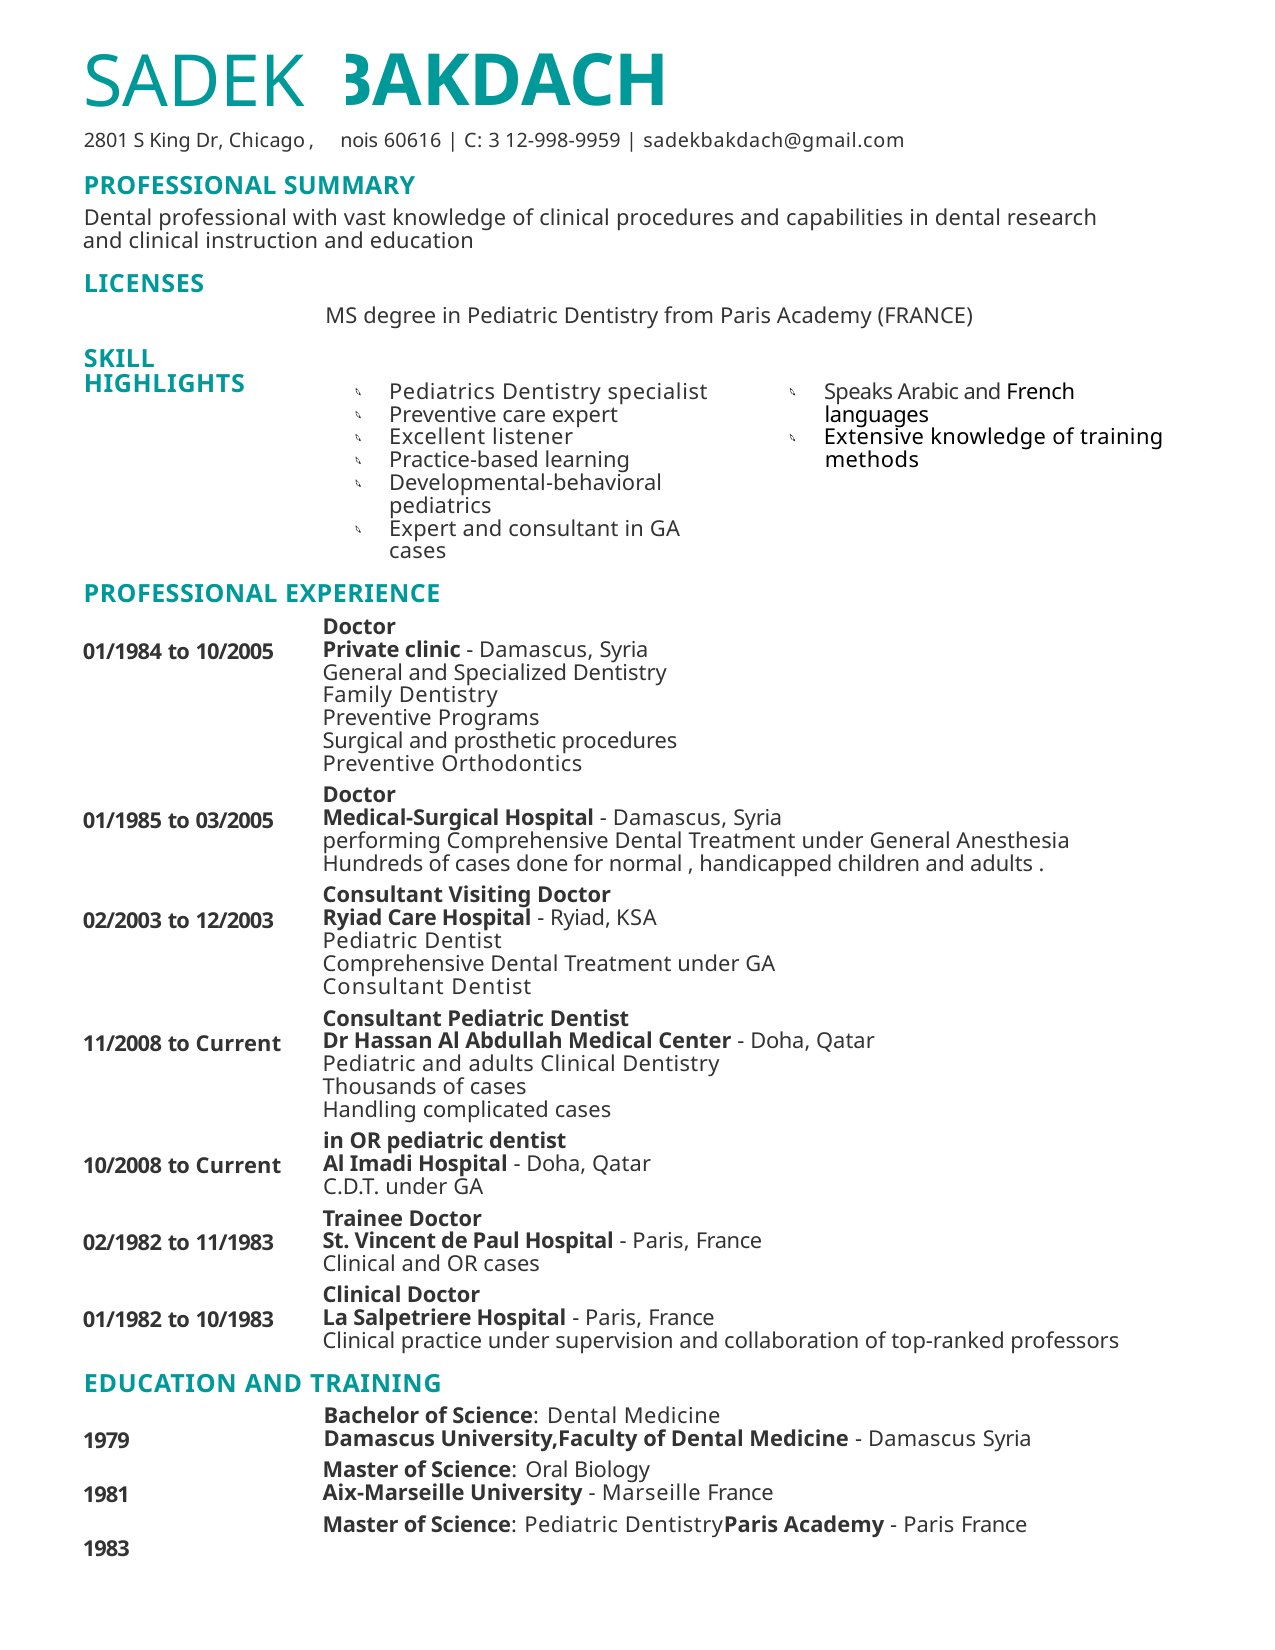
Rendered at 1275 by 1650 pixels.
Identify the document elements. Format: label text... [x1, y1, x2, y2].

text Consultant Visiting DoctorRyiad Care Hospital - Ryiad, KSAPediatric DentistComprehensive Dental Treatment under GAConsultant Dentist [322, 884, 1237, 999]
text DoctorMedical-Surgical Hospital - Damascus, Syriaperforming Comprehensive Dental Treatment under General Anesthesia Hundreds of cases done for normal , handicapped children and adults . [322, 785, 1237, 876]
text Master of Science: Oral BiologyAix-Marseille University - Marseille France [322, 1459, 1237, 1505]
text PROFESSIONAL EXPERIENCE [83, 582, 443, 607]
text Trainee DoctorSt. Vincent de Paul Hospital - Paris, FranceClinical and OR cases [322, 1208, 1237, 1276]
text SKILL HIGHLIGHTS [84, 347, 317, 397]
text EDUCATION AND TRAINING [84, 1372, 445, 1397]
text Dental professional with vast knowledge of clinical procedures and capabilities in dental research [83, 208, 1173, 230]
text 02/2003 to 12/2003 [83, 911, 317, 933]
text PROFESSIONAL SUMMARY [83, 174, 419, 199]
text Bachelor of Science: Dental MedicineDamascus University,Faculty of Dental Medicine - Damascus Syria [323, 1405, 1237, 1451]
text , [308, 131, 340, 151]
text 11/2008 to Current [83, 1033, 317, 1056]
text Clinical DoctorLa Salpetriere Hospital - Paris, FranceClinical practice under supervision and collaboration of top-ranked professors [322, 1285, 1237, 1353]
text 2801 S King Dr, Chicago [83, 131, 308, 151]
text Master of Science: Pediatric DentistryParis Academy - Paris France [322, 1514, 1237, 1537]
text Pediatrics Dentistry specialist Speaks Arabic and FrenchPreventive care expert languagesExcellent listener Extensive knowledge of trainingPractice-based learning methodsDevelopmental-behavioralpediatricsExpert and consultant in GAcases [389, 381, 1237, 563]
text and clinical instruction and education [83, 231, 521, 253]
text 01/1984 to 10/2005 [83, 642, 317, 664]
text LICENSES [83, 272, 317, 297]
text 1983 [83, 1539, 317, 1561]
text 01/1985 to 03/2005 [83, 811, 317, 833]
text MS degree in Pediatric Dentistry from Paris Academy (FRANCE) [325, 306, 1237, 328]
text 02/1982 to 11/1983 [83, 1233, 317, 1255]
text 1979 [83, 1431, 317, 1453]
text BAKDACH [325, 47, 1237, 120]
text in OR pediatric dentistAl Imadi Hospital - Doha, QatarC.D.T. under GA [323, 1131, 1237, 1199]
text SADEK [83, 49, 317, 121]
text 01/1982 to 10/1983 [83, 1310, 317, 1332]
text Consultant Pediatric DentistDr Hassan Al Abdullah Medical Center - Doha, QatarPediatric and adults Clinical Dentistry Thousands of cases Handling complicated cases [322, 1008, 1237, 1122]
text 10/2008 to Current [83, 1156, 317, 1178]
text Illinois 60616 | C: 3 12-998-9959 | sadekbakdach@gmail.com [340, 131, 1237, 151]
text 1981 [83, 1485, 317, 1507]
text DoctorPrivate clinic - Damascus, SyriaGeneral and Specialized DentistryFamily DentistryPreventive Programs Surgical and prosthetic proceduresPreventive Orthodontics [322, 616, 1237, 776]
